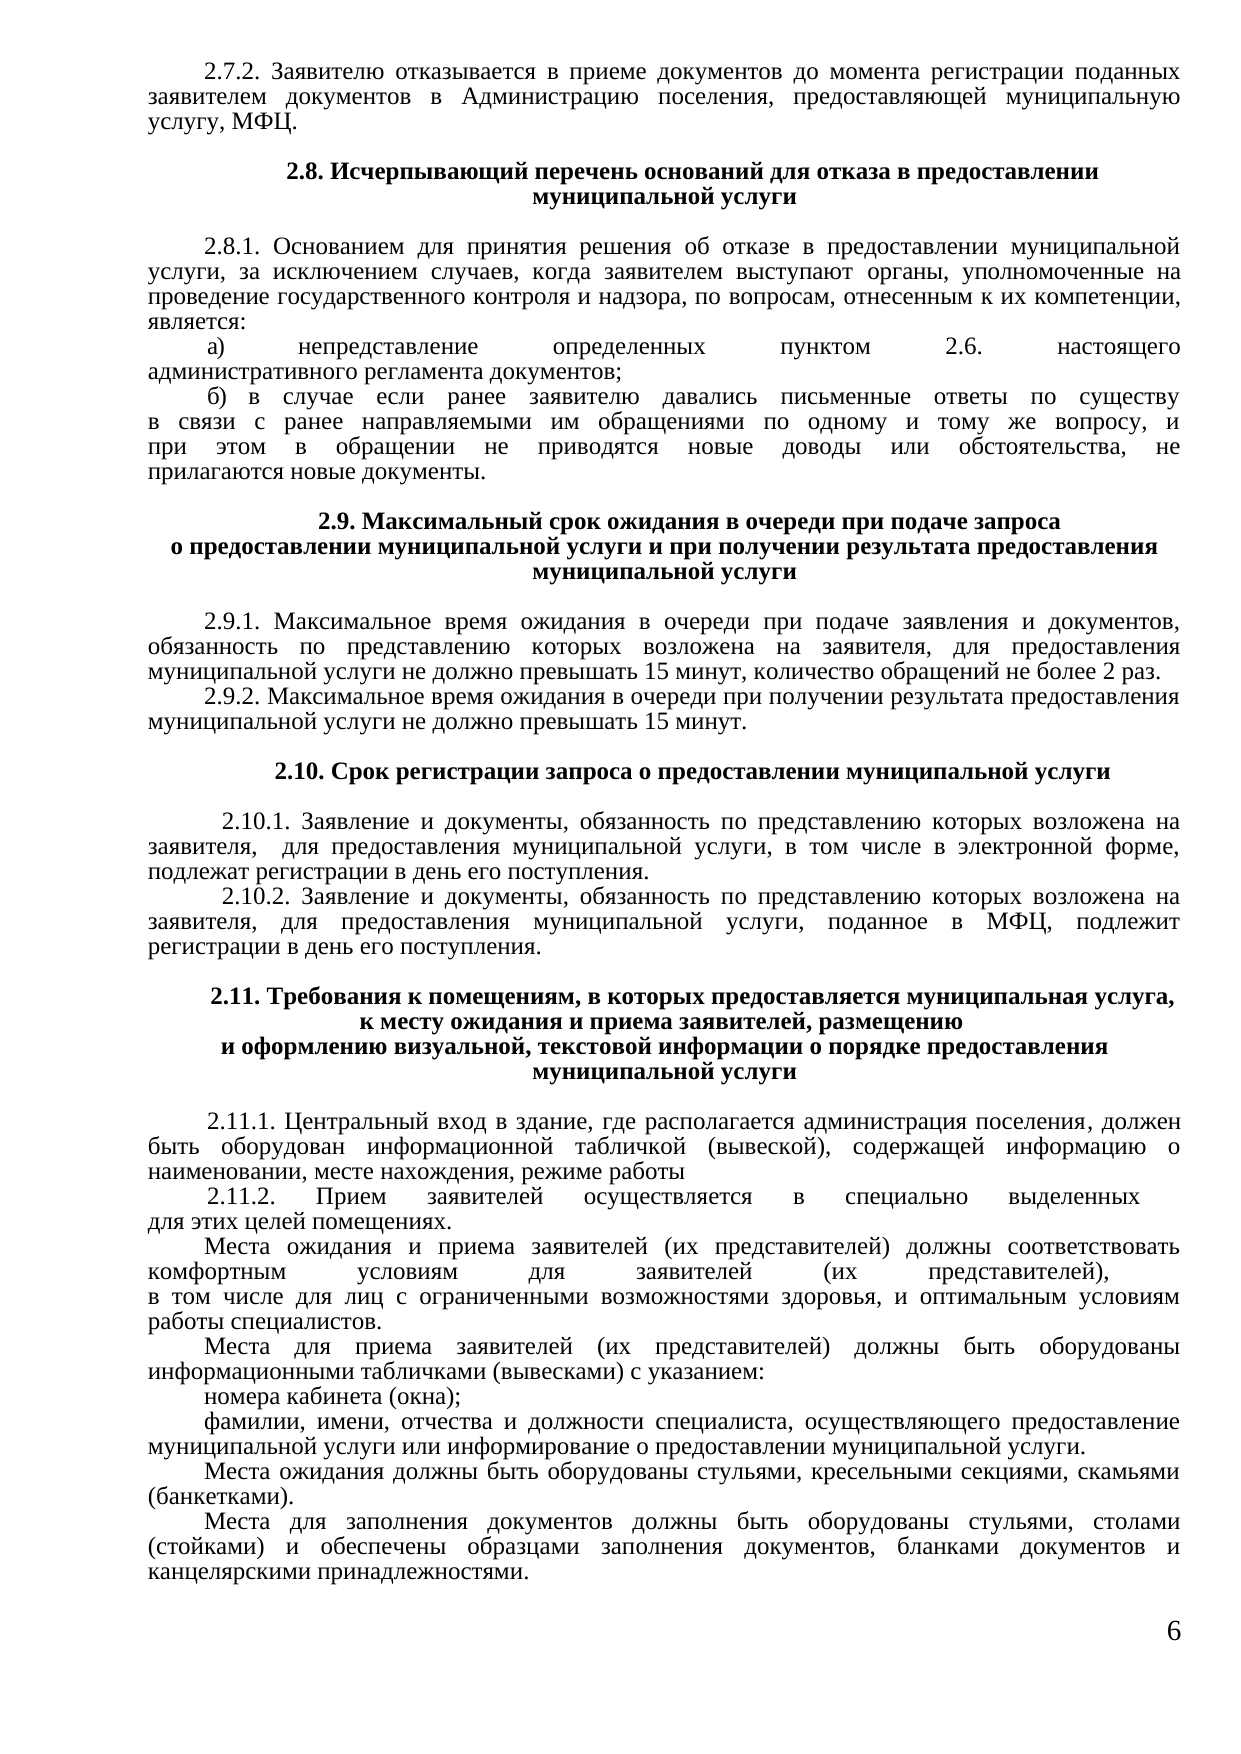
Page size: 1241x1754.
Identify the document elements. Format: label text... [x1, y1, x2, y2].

text 2.11. Требования к помещениям, в которых предоставляется муниципальная услуга, к месту ожидания и приема заявителей, размещению и оформлению визуальной, текстовой информации о порядке предоставления муниципальной услуги [148, 984, 1181, 1084]
text 2.8.1. Основанием для принятия решения об отказе в предоставлении муниципальной услуги, за исключением случаев, когда заявителем выступают органы, уполномоченные на проведение государственного контроля и надзора, по вопросам, отнесенным к их компетенции, является: [148, 234, 1181, 334]
text 2.11.1. Центральный вход в здание, где располагается администрация поселения, должен быть оборудован информационной табличкой (вывеской), содержащей информацию о наименовании, месте нахождения, режиме работы [148, 1109, 1181, 1184]
text Места ожидания и приема заявителей (их представителей) должны соответствовать комфортным условиям для заявителей (их представителей), в том числе для лиц с ограниченными возможностями здоровья, и оптимальным условиям работы специалистов. [148, 1234, 1181, 1334]
text номера кабинета (окна); [148, 1384, 1181, 1409]
text 2.9.1. Максимальное время ожидания в очереди при подаче заявления и документов, обязанность по представлению которых возложена на заявителя, для предоставления муниципальной услуги не должно превышать 15 минут, количество обращений не более 2 раз. [148, 609, 1181, 684]
text 2.10.1. Заявление и документы, обязанность по представлению которых возложена на заявителя, для предоставления муниципальной услуги, в том числе в электронной форме, подлежат регистрации в день его поступления. [148, 809, 1181, 884]
text 2.8. Исчерпывающий перечень оснований для отказа в предоставлении муниципальной услуги [148, 159, 1181, 209]
text Места для приема заявителей (их представителей) должны быть оборудованы информационными табличками (вывесками) с указанием: [148, 1334, 1181, 1384]
text 2.10. Срок регистрации запроса о предоставлении муниципальной услуги [148, 759, 1181, 784]
text 2.10.2. Заявление и документы, обязанность по представлению которых возложена на заявителя, для предоставления муниципальной услуги, поданное в МФЦ, подлежит регистрации в день его поступления. [148, 884, 1181, 959]
text 2.11.2. Прием заявителей осуществляется в специально выделенных для этих целей помещениях. [148, 1184, 1181, 1234]
text 2.7.2. Заявителю отказывается в приеме документов до момента регистрации поданных заявителем документов в Администрацию поселения, предоставляющей муниципальную услугу, МФЦ. [148, 59, 1181, 134]
text Места ожидания должны быть оборудованы стульями, кресельными секциями, скамьями (банкетками). [148, 1459, 1181, 1509]
text а) непредставление определенных пунктом 2.6. настоящего административного регламента документов; [148, 334, 1181, 384]
text Места для заполнения документов должны быть оборудованы стульями, столами (стойками) и обеспечены образцами заполнения документов, бланками документов и канцелярскими принадлежностями. [148, 1509, 1181, 1584]
text 2.9.2. Максимальное время ожидания в очереди при получении результата предоставления муниципальной услуги не должно превышать 15 минут. [148, 684, 1181, 734]
text б) в случае если ранее заявителю давались письменные ответы по существу в связи с ранее направляемыми им обращениями по одному и тому же вопросу, и при этом в обращении не приводятся новые доводы или обстоятельства, не прилагаются новые документы. [148, 384, 1181, 484]
text 2.9. Максимальный срок ожидания в очереди при подаче запроса о предоставлении муниципальной услуги и при получении результата предоставления муниципальной услуги [148, 509, 1181, 584]
text фамилии, имени, отчества и должности специалиста, осуществляющего предоставление муниципальной услуги или информирование о предоставлении муниципальной услуги. [148, 1409, 1181, 1459]
